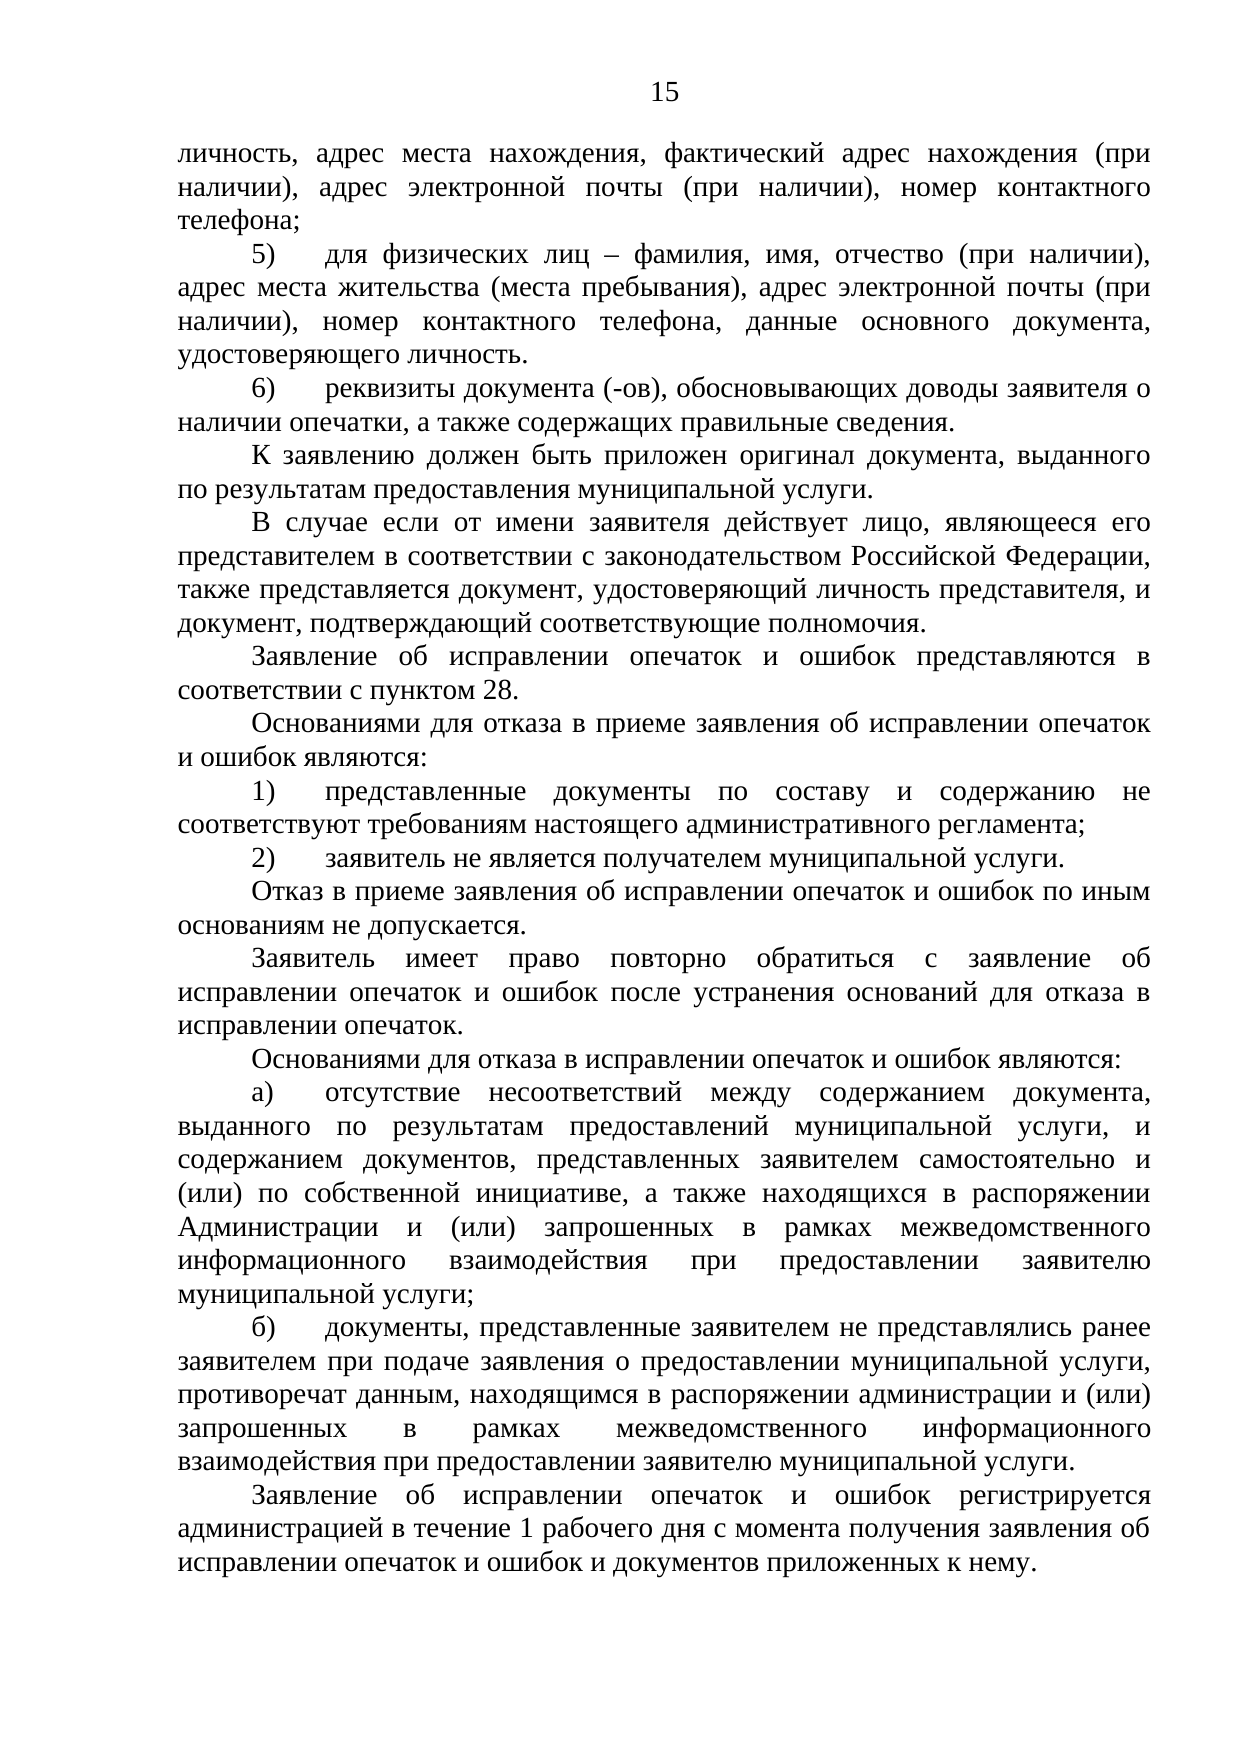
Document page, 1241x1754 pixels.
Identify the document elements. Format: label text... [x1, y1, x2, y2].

text Заявитель имеет право повторно обратиться с заявление об исправлении опечаток и ошибок после устранения оснований для отказа в исправлении опечаток. [177, 940, 1152, 1041]
text 1) представленные документы по составу и содержанию не соответствуют требованиям настоящего административного регламента; [177, 773, 1152, 840]
text Отказ в приеме заявления об исправлении опечаток и ошибок по иным основаниям не допускается. [177, 873, 1152, 940]
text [177, 135, 1152, 236]
text а) отсутствие несоответствий между содержанием документа, выданного по результатам предоставлений муниципальной услуги, и содержанием документов, представленных заявителем самостоятельно и (или) по собственной инициативе, а также находящихся в распоряжении Администрации и (или) запрошенных в рамках межведомственного информационного взаимодействия при предоставлении заявителю муниципальной услуги; [177, 1074, 1152, 1309]
text б) документы, представленные заявителем не представлялись ранее заявителем при подаче заявления о предоставлении муниципальной услуги, противоречат данным, находящимся в распоряжении администрации и (или) запрошенных в рамках межведомственного информационного взаимодействия при предоставлении заявителю муниципальной услуги. [177, 1309, 1152, 1477]
text К заявлению должен быть приложен оригинал документа, выданного по результатам предоставления муниципальной услуги. [177, 437, 1152, 504]
text Заявление об исправлении опечаток и ошибок регистрируется администрацией в течение 1 рабочего дня с момента получения заявления об исправлении опечаток и ошибок и документов приложенных к нему. [177, 1477, 1152, 1578]
text 2) заявитель не является получателем муниципальной услуги. [177, 840, 1152, 873]
text 5) для физических лиц – фамилия, имя, отчество (при наличии), адрес места жительства (места пребывания), адрес электронной почты (при наличии), номер контактного телефона, данные основного документа, удостоверяющего личность. [177, 236, 1152, 370]
text В случае если от имени заявителя действует лицо, являющееся его представителем в соответствии с законодательством Российской Федерации, также представляется документ, удостоверяющий личность представителя, и документ, подтверждающий соответствующие полномочия. [177, 504, 1152, 638]
text 6) реквизиты документа (-ов), обосновывающих доводы заявителя о наличии опечатки, а также содержащих правильные сведения. [177, 370, 1152, 437]
text Заявление об исправлении опечаток и ошибок представляются в соответствии с пунктом 28. [177, 638, 1152, 706]
text Основаниями для отказа в приеме заявления об исправлении опечаток и ошибок являются: [177, 706, 1152, 773]
text Основаниями для отказа в исправлении опечаток и ошибок являются: [177, 1041, 1152, 1074]
